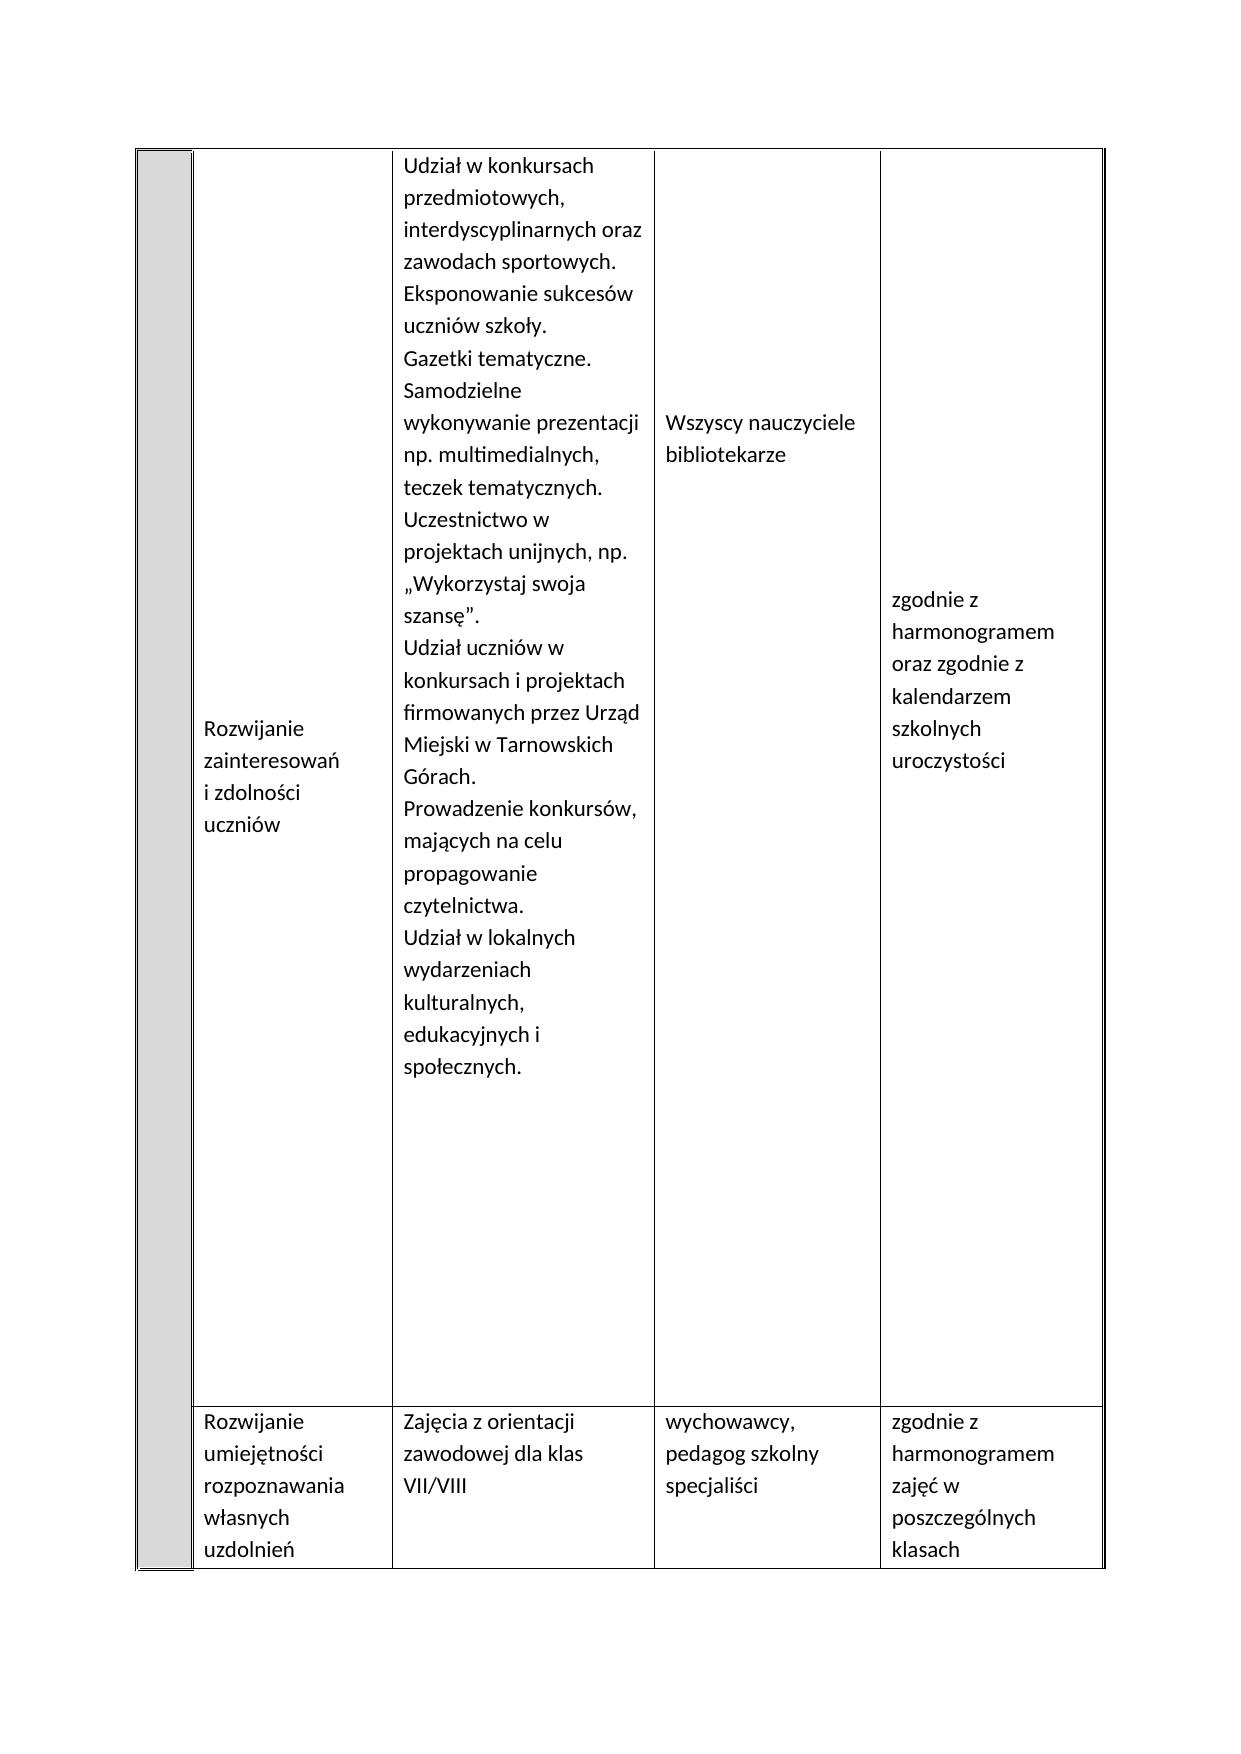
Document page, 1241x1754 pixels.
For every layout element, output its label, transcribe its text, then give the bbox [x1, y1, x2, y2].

table_cell zgodnie z harmonogramem zajęć w poszczególnych klasach [881, 1407, 1102, 1567]
table_cell Udział w konkursach przedmiotowych, interdyscyplinarnych oraz zawodach sportowych. Eksponowanie sukcesów uczniów szkoły. Gazetki tematyczne. Samodzielne wykonywanie prezentacji np. multimedialnych, teczek tematycznych. Uczestnictwo w projektach unijnych, np. „Wykorzystaj swoja szansę”. Udział uczniów w konkursach i projektach firmowanych przez Urząd Miejski w Tarnowskich Górach. Prowadzenie konkursów, mających na celu propagowanie czytelnictwa. Udział w lokalnych wydarzeniach kulturalnych, edukacyjnych i społecznych. [392, 149, 654, 1406]
table_cell zgodnie z harmonogramem oraz zgodnie z kalendarzem szkolnych uroczystości [880, 149, 1102, 1406]
table_cell Rozwijanie umiejętności rozpoznawania własnych uzdolnień [194, 1407, 392, 1567]
table_cell INTELEKTUALNA [138, 151, 192, 1567]
table_cell Wszyscy nauczyciele bibliotekarze [654, 149, 880, 1406]
table_cell wychowawcy, pedagog szkolny specjaliści [655, 1407, 880, 1567]
table_cell Rozwijanie zainteresowań i zdolności uczniów [193, 149, 392, 1406]
table_cell Zajęcia z orientacji zawodowej dla klas VII/VIII [393, 1407, 654, 1567]
